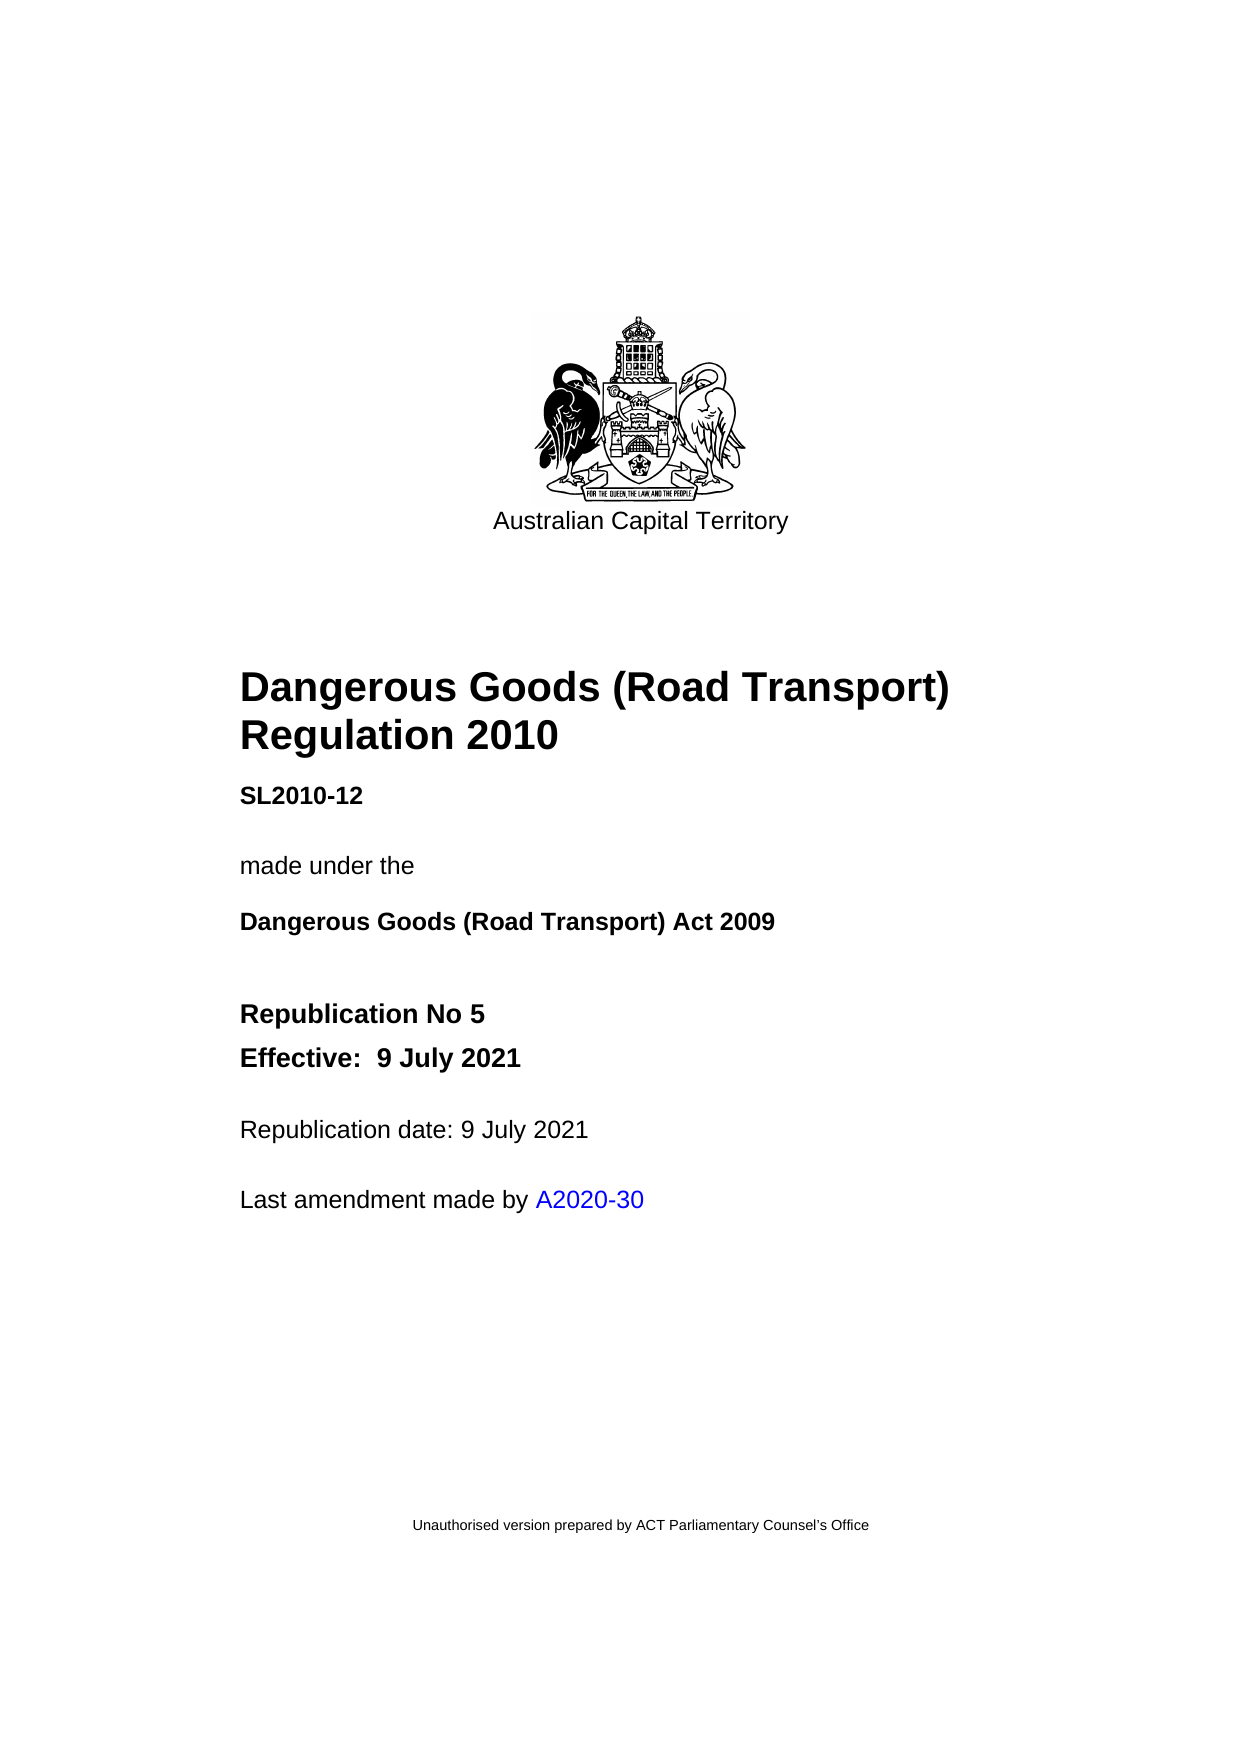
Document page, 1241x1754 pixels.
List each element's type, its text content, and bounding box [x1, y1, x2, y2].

text Republication date: 9 July 2021 [239, 1115, 1042, 1144]
text made under the [239, 851, 1042, 880]
text Republication No 5 [239, 998, 1042, 1029]
text Australian Capital Territory [239, 506, 1042, 535]
picture [531, 312, 751, 507]
text Last amendment made by A2020-30 [239, 1185, 1042, 1214]
text Dangerous Goods (Road Transport) Regulation 2010 [239, 662, 1042, 758]
text Dangerous Goods (Road Transport) Act 2009 [239, 907, 1042, 936]
text Effective: 9 July 2021 [239, 1042, 1042, 1073]
text SL2010-12 [239, 781, 1042, 809]
